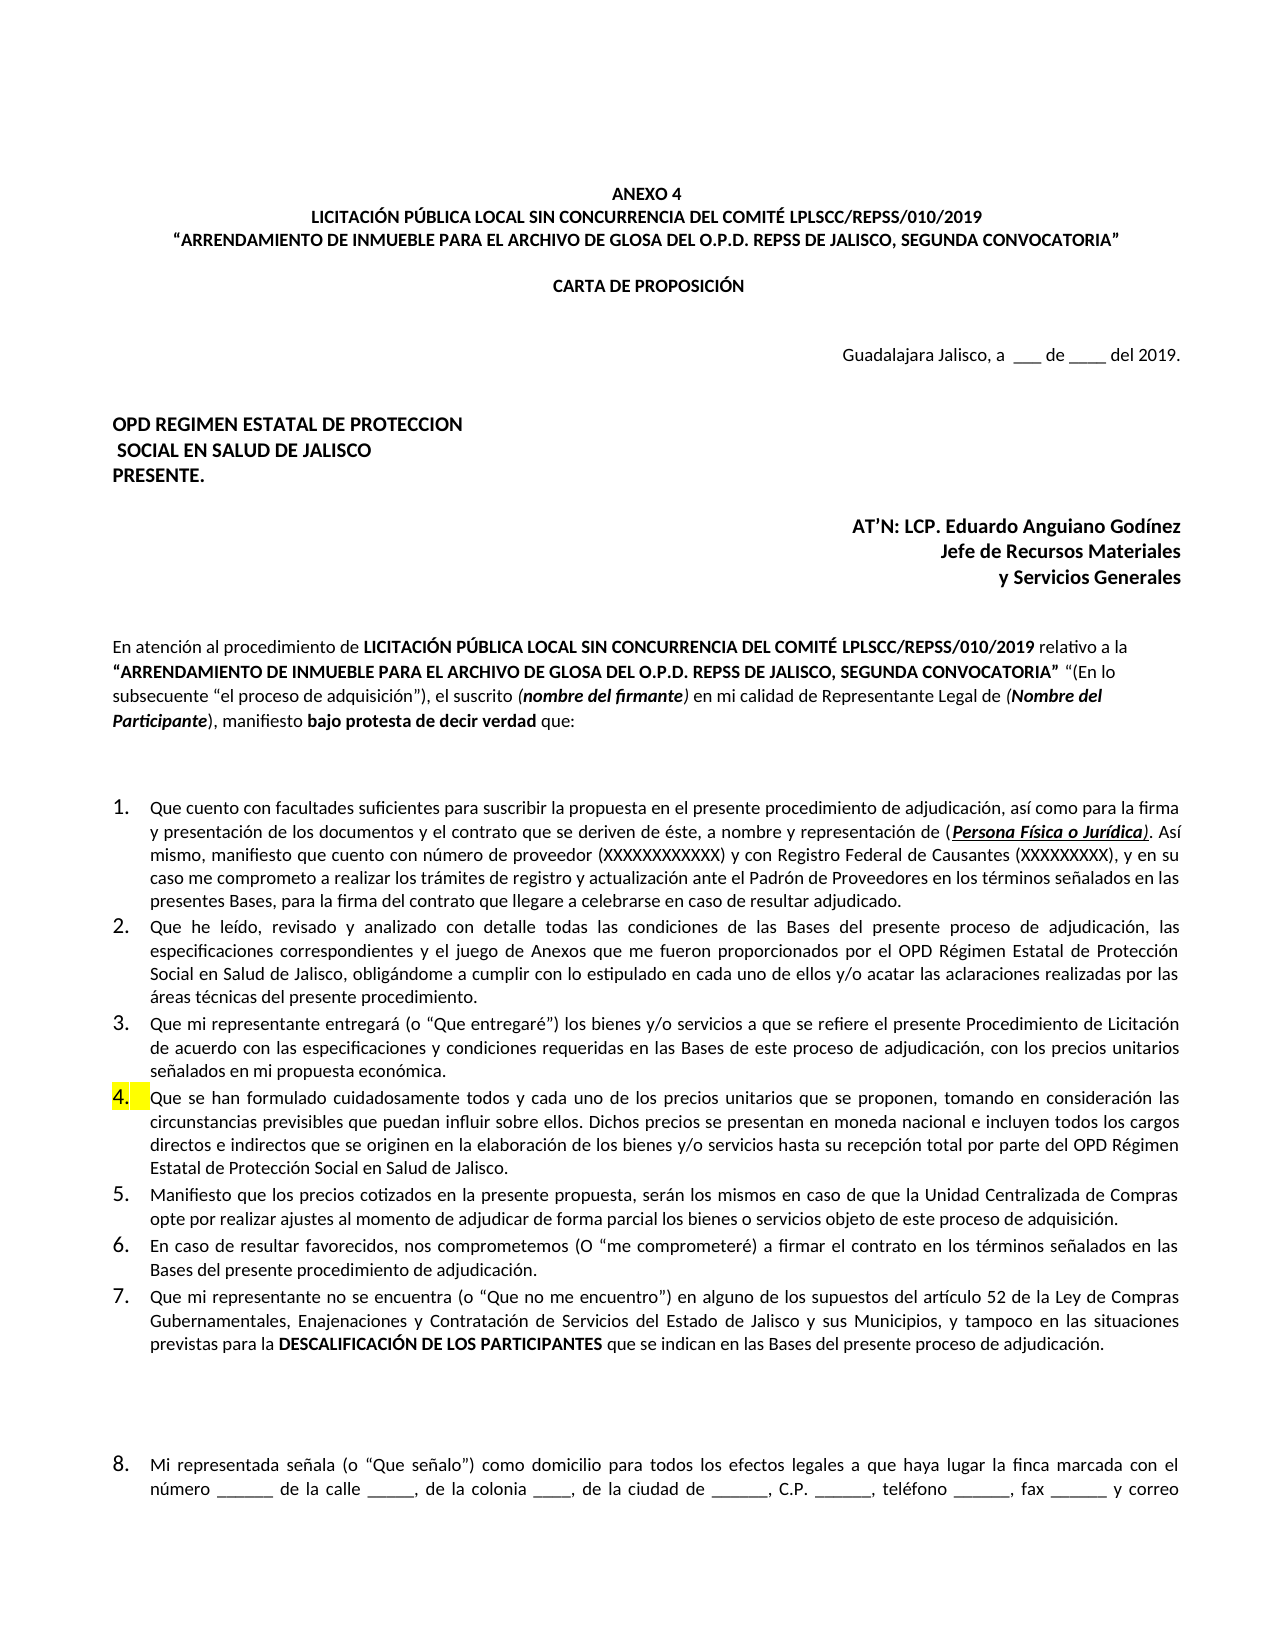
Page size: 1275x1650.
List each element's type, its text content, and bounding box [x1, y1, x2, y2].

text y Servicios Generales [112, 564, 1181, 589]
text PRESENTE. [112, 462, 1181, 488]
text ANEXO 4 [112, 182, 1181, 205]
text Jefe de Recursos Materiales [112, 538, 1181, 564]
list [112, 1449, 1181, 1500]
text “ARRENDAMIENTO DE INMUEBLE PARA EL ARCHIVO DE GLOSA DEL O.P.D. REPSS DE JALISCO, SEGUNDA CONVOCATORIA” [112, 228, 1181, 251]
text OPD REGIMEN ESTATAL DE PROTECCION [112, 411, 1181, 437]
text SOCIAL EN SALUD DE JALISCO [112, 437, 1181, 462]
text En atención al procedimiento de LICITACIÓN PÚBLICA LOCAL SIN CONCURRENCIA DEL COMITÉ LPLSCC/REPSS/010/2019 relativo a la “ARRENDAMIENTO DE INMUEBLE PARA EL ARCHIVO DE GLOSA DEL O.P.D. REPSS DE JALISCO, SEGUNDA CONVOCATORIA” “(En lo subsecuente “el proceso de adquisición”), el suscrito (nombre del firmante) en mi calidad de Representante Legal de (Nombre del Participante), manifiesto bajo protesta de decir verdad que: [112, 635, 1181, 732]
text CARTA DE PROPOSICIÓN [112, 274, 1181, 297]
list Que se han formulado cuidadosamente todos y cada uno de los precios unitarios que se proponen, tomando en consideración las circunstancias previsibles que puedan influir sobre ellos. Dichos precios se presentan en moneda nacional e incluyen todos los cargos directos e indirectos que se originen en la elaboración de los bienes y/o servicios hasta su recepción total por parte del OPD Régimen Estatal de Protección Social en Salud de Jalisco. [112, 1082, 1181, 1179]
list Que mi representante entregará (o “Que entregaré”) los bienes y/o servicios a que se refiere el presente Procedimiento de Licitación de acuerdo con las especificaciones y condiciones requeridas en las Bases de este proceso de adjudicación, con los precios unitarios señalados en mi propuesta económica. [112, 1008, 1181, 1082]
list Que cuento con facultades suficientes para suscribir la propuesta en el presente procedimiento de adjudicación, así como para la firma y presentación de los documentos y el contrato que se deriven de éste, a nombre y representación de (Persona Física o Jurídica). Así mismo, manifiesto que cuento con número de proveedor (XXXXXXXXXXXX) y con Registro Federal de Causantes (XXXXXXXXX), y en su caso me comprometo a realizar los trámites de registro y actualización ante el Padrón de Proveedores en los términos señalados en las presentes Bases, para la firma del contrato que llegare a celebrarse en caso de resultar adjudicado. [112, 792, 1181, 912]
text LICITACIÓN PÚBLICA LOCAL SIN CONCURRENCIA DEL COMITÉ LPLSCC/REPSS/010/2019 [112, 205, 1181, 228]
text Guadalajara Jalisco, a ___ de ____ del 2019. [112, 343, 1181, 366]
list Manifiesto que los precios cotizados en la presente propuesta, serán los mismos en caso de que la Unidad Centralizada de Compras opte por realizar ajustes al momento de adjudicar de forma parcial los bienes o servicios objeto de este proceso de adquisición. [112, 1179, 1181, 1230]
list Que mi representante no se encuentra (o “Que no me encuentro”) en alguno de los supuestos del artículo 52 de la Ley de Compras Gubernamentales, Enajenaciones y Contratación de Servicios del Estado de Jalisco y sus Municipios, y tampoco en las situaciones previstas para la DESCALIFICACIÓN DE LOS PARTICIPANTES que se indican en las Bases del presente proceso de adjudicación. [112, 1281, 1181, 1355]
list Que he leído, revisado y analizado con detalle todas las condiciones de las Bases del presente proceso de adjudicación, las especificaciones correspondientes y el juego de Anexos que me fueron proporcionados por el OPD Régimen Estatal de Protección Social en Salud de Jalisco, obligándome a cumplir con lo estipulado en cada uno de ellos y/o acatar las aclaraciones realizadas por las áreas técnicas del presente procedimiento. [112, 912, 1181, 1008]
text AT’N: LCP. Eduardo Anguiano Godínez [112, 513, 1181, 538]
list En caso de resultar favorecidos, nos comprometemos (O “me comprometeré) a firmar el contrato en los términos señalados en las Bases del presente procedimiento de adjudicación. [112, 1230, 1181, 1281]
